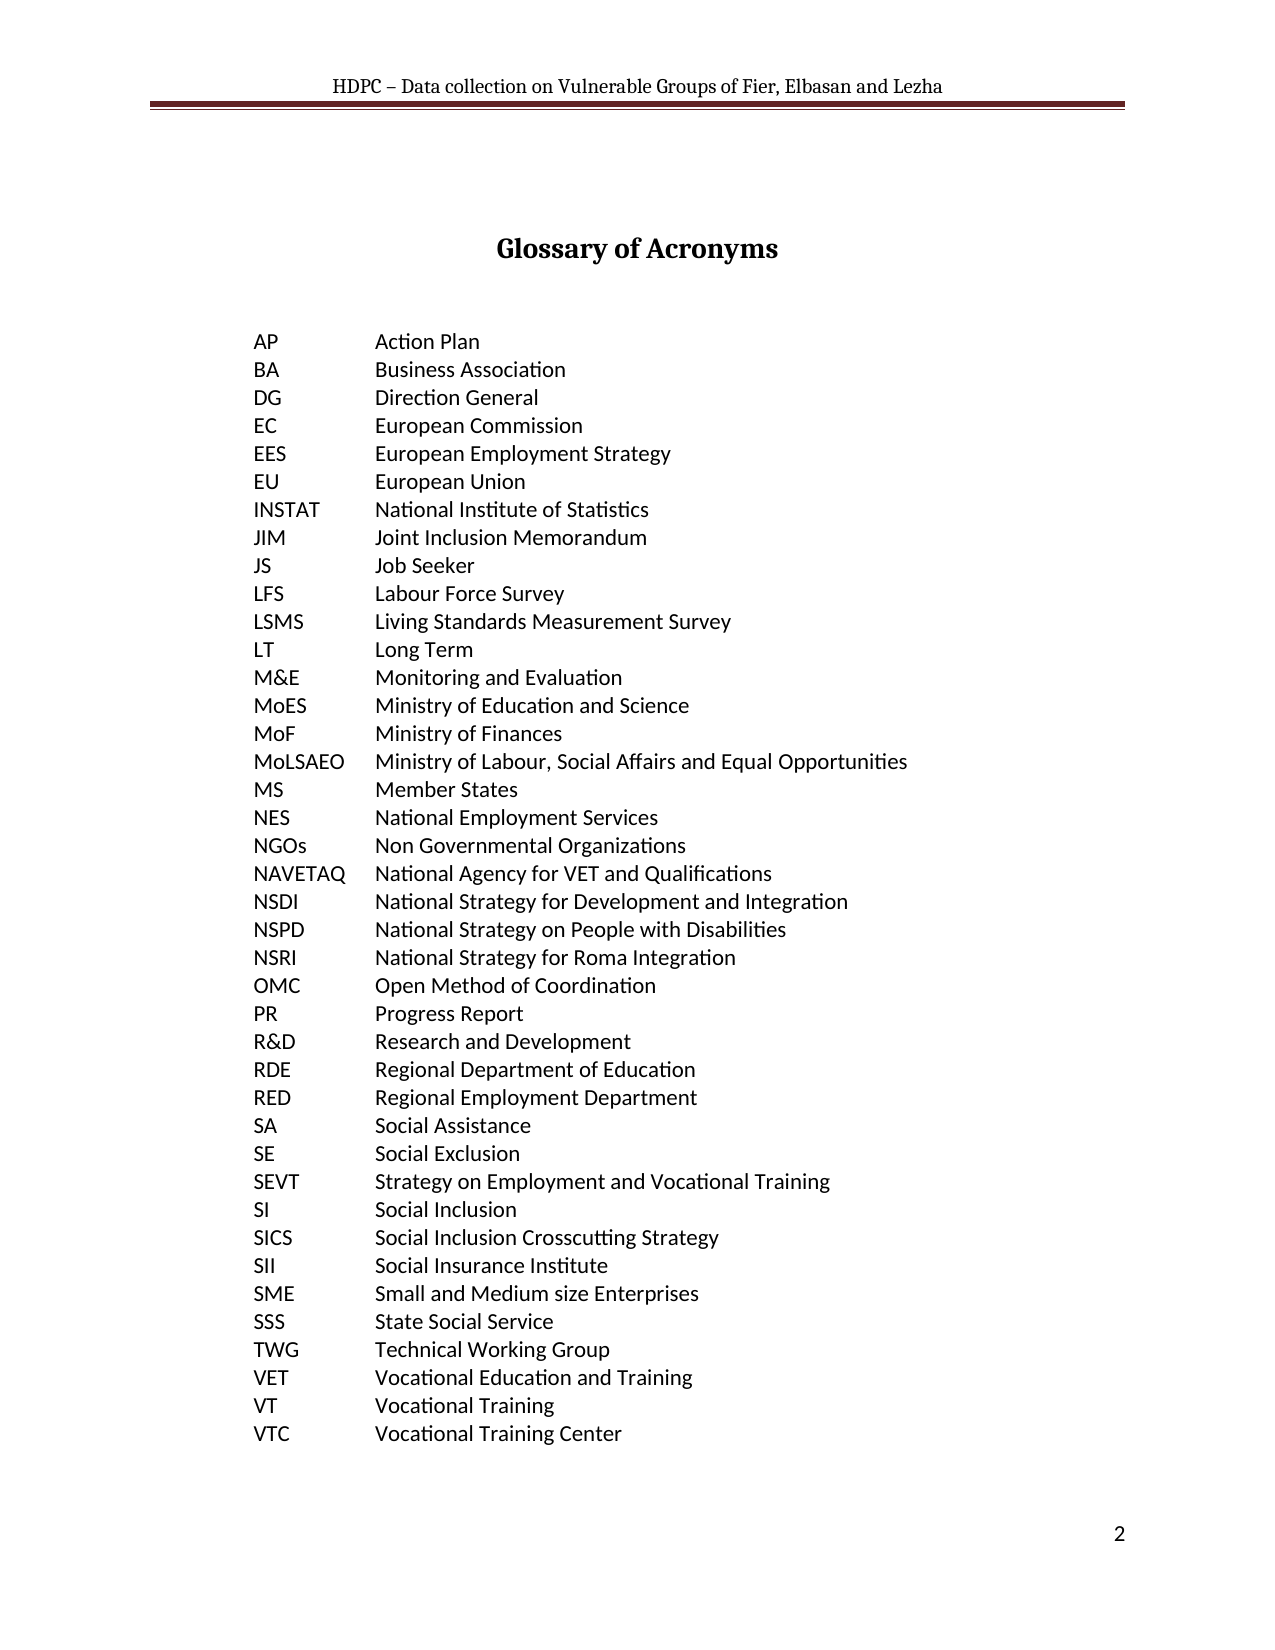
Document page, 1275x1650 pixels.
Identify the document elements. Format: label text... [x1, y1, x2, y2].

text DG Direction General [253, 383, 1125, 411]
text EES European Employment Strategy [253, 439, 1125, 467]
text JIM Joint Inclusion Memorandum [253, 523, 1125, 551]
text MS Member States [253, 775, 1125, 803]
subtitle Glossary of Acronyms [150, 232, 1125, 266]
text NES National Employment Services [253, 803, 1125, 831]
text LT Long Term [253, 635, 1125, 663]
text RDE Regional Department of Education [253, 1055, 1125, 1083]
text MoF Ministry of Finances [253, 719, 1125, 747]
text NSDI National Strategy for Development and Integration [253, 887, 1125, 915]
text TWG Technical Working Group [253, 1336, 1125, 1363]
text SE Social Exclusion [253, 1139, 1125, 1167]
text M&E Monitoring and Evaluation [253, 663, 1125, 691]
text BA Business Association [253, 355, 1125, 383]
text LSMS Living Standards Measurement Survey [253, 607, 1125, 635]
text SEVT Strategy on Employment and Vocational Training [253, 1167, 1125, 1195]
text VTC Vocational Training Center [253, 1419, 1125, 1448]
text SI Social Inclusion [253, 1195, 1125, 1223]
text NSRI National Strategy for Roma Integration [253, 943, 1125, 971]
text JS Job Seeker [253, 551, 1125, 579]
text RED Regional Employment Department [253, 1083, 1125, 1111]
text LFS Labour Force Survey [253, 579, 1125, 607]
text R&D Research and Development [253, 1027, 1125, 1055]
text INSTAT National Institute of Statistics [253, 495, 1125, 523]
text NAVETAQ National Agency for VET and Qualifications [253, 859, 1125, 887]
text NGOs Non Governmental Organizations [253, 831, 1125, 859]
text MoLSAEO Ministry of Labour, Social Affairs and Equal Opportunities [253, 747, 1125, 775]
text PR Progress Report [253, 999, 1125, 1027]
text EC European Commission [253, 411, 1125, 439]
text NSPD National Strategy on People with Disabilities [253, 915, 1125, 943]
text EU European Union [253, 467, 1125, 495]
text MoES Ministry of Education and Science [253, 691, 1125, 719]
text SII Social Insurance Institute [253, 1251, 1125, 1279]
text SME Small and Medium size Enterprises [253, 1279, 1125, 1307]
text OMC Open Method of Coordination [253, 971, 1125, 999]
text AP Action Plan [253, 327, 1125, 355]
text SSS State Social Service [253, 1307, 1125, 1336]
text SICS Social Inclusion Crosscutting Strategy [253, 1223, 1125, 1251]
text VET Vocational Education and Training [253, 1363, 1125, 1392]
text SA Social Assistance [253, 1111, 1125, 1139]
text VT Vocational Training [253, 1392, 1125, 1419]
